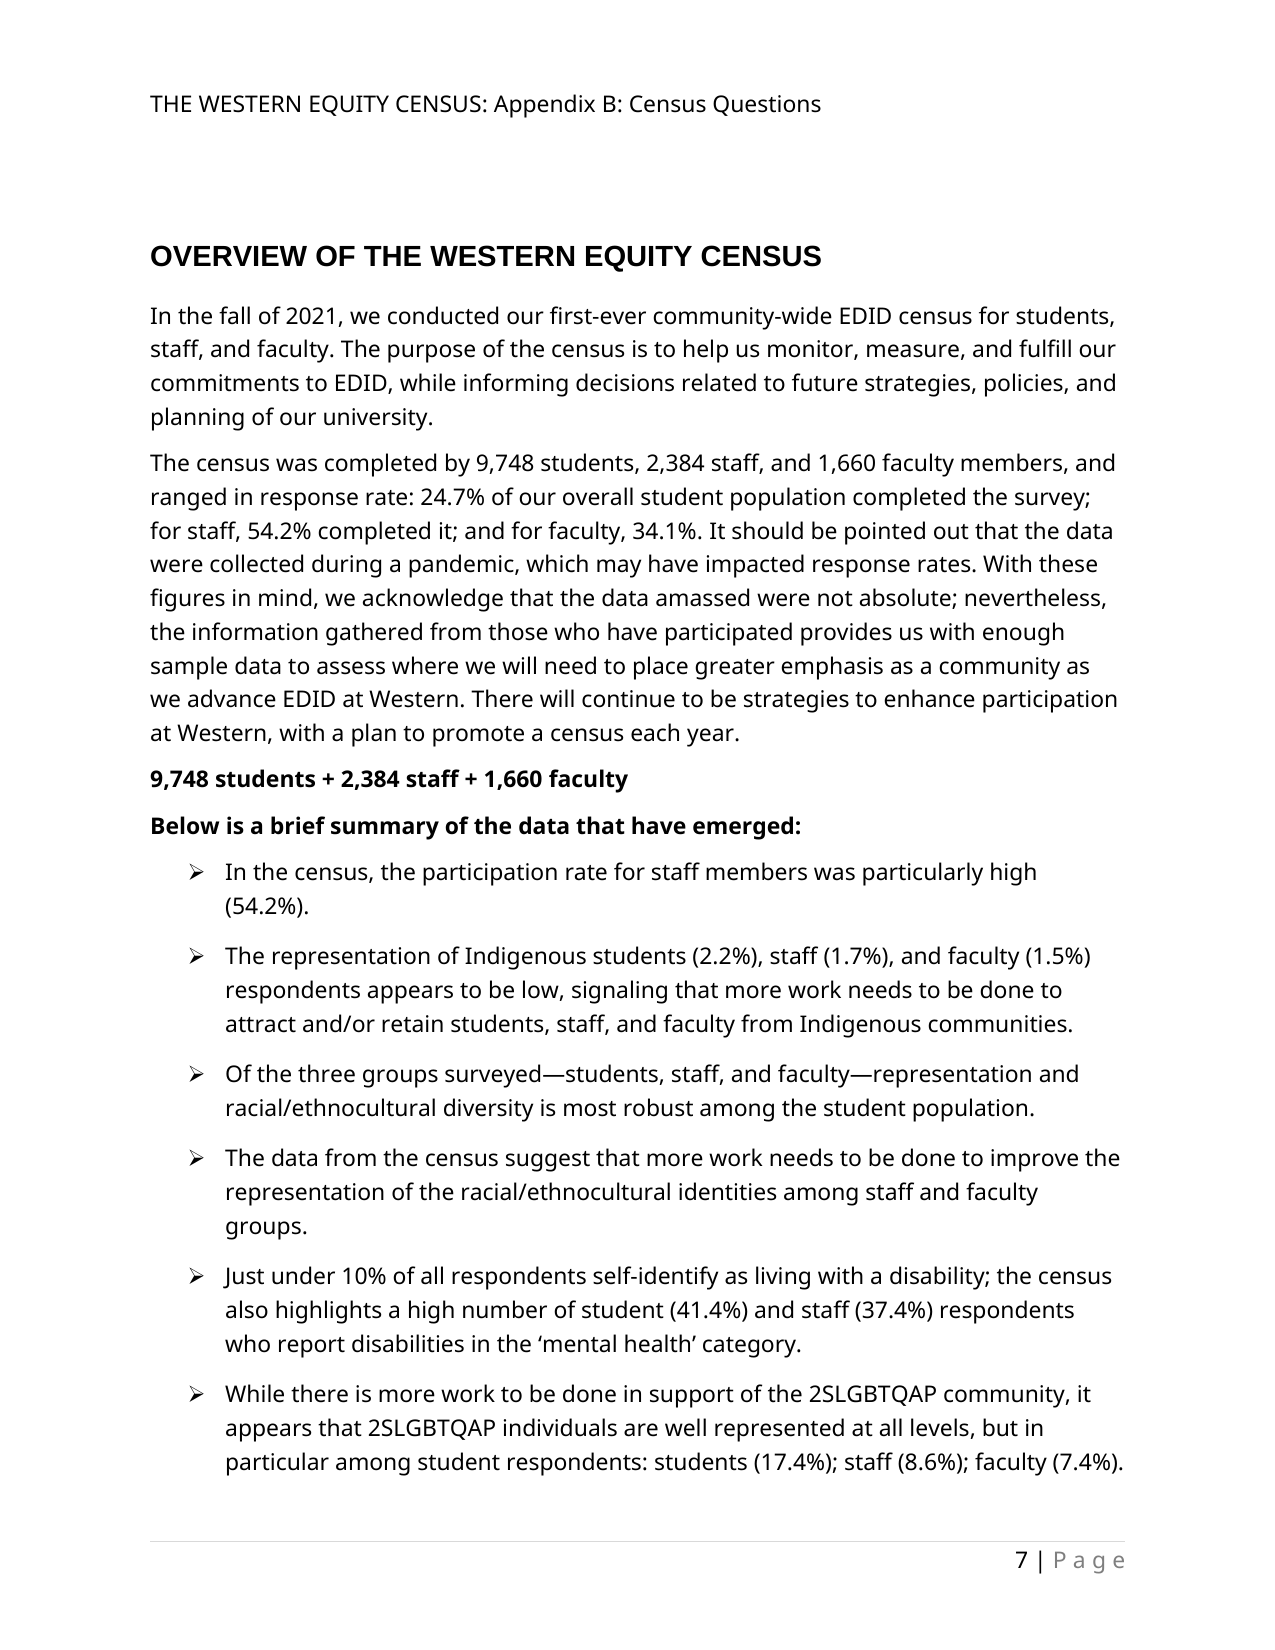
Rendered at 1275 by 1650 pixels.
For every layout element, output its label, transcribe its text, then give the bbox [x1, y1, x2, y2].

list While there is more work to be done in support of the 2SLGBTQAP community, it appears that 2SLGBTQAP individuals are well represented at all levels, but in particular among student respondents: students (17.4%); staff (8.6%); faculty (7.4%). [187, 1378, 1125, 1477]
list In the census, the participation rate for staff members was particularly high (54.2%). [187, 856, 1125, 921]
text 9,748 students + 2,384 staff + 1,660 faculty [150, 763, 1125, 795]
list The data from the census suggest that more work needs to be done to improve the representation of the racial/ethnocultural identities among staff and faculty groups. [187, 1142, 1125, 1241]
subtitle OVERVIEW OF THE WESTERN EQUITY CENSUS [150, 238, 1125, 272]
text The census was completed by 9,748 students, 2,384 staff, and 1,660 faculty members, and ranged in response rate: 24.7% of our overall student population completed the survey; for staff, 54.2% completed it; and for faculty, 34.1%. It should be pointed out that the data were collected during a pandemic, which may have impacted response rates. With these figures in mind, we acknowledge that the data amassed were not absolute; nevertheless, the information gathered from those who have participated provides us with enough sample data to assess where we will need to place greater emphasis as a community as we advance EDID at Western. There will continue to be strategies to enhance participation at Western, with a plan to promote a census each year. [150, 447, 1125, 748]
text Below is a brief summary of the data that have emerged: [150, 810, 1125, 841]
list Just under 10% of all respondents self-identify as living with a disability; the census also highlights a high number of student (41.4%) and staff (37.4%) respondents who report disabilities in the ‘mental health’ category. [187, 1260, 1125, 1359]
text In the fall of 2021, we conducted our first-ever community-wide EDID census for students, staff, and faculty. The purpose of the census is to help us monitor, measure, and fulfill our commitments to EDID, while informing decisions related to future strategies, policies, and planning of our university. [150, 300, 1125, 432]
list The representation of Indigenous students (2.2%), staff (1.7%), and faculty (1.5%) respondents appears to be low, signaling that more work needs to be done to attract and/or retain students, staff, and faculty from Indigenous communities. [187, 940, 1125, 1039]
list Of the three groups surveyed—students, staff, and faculty—representation and racial/ethnocultural diversity is most robust among the student population. [187, 1058, 1125, 1123]
